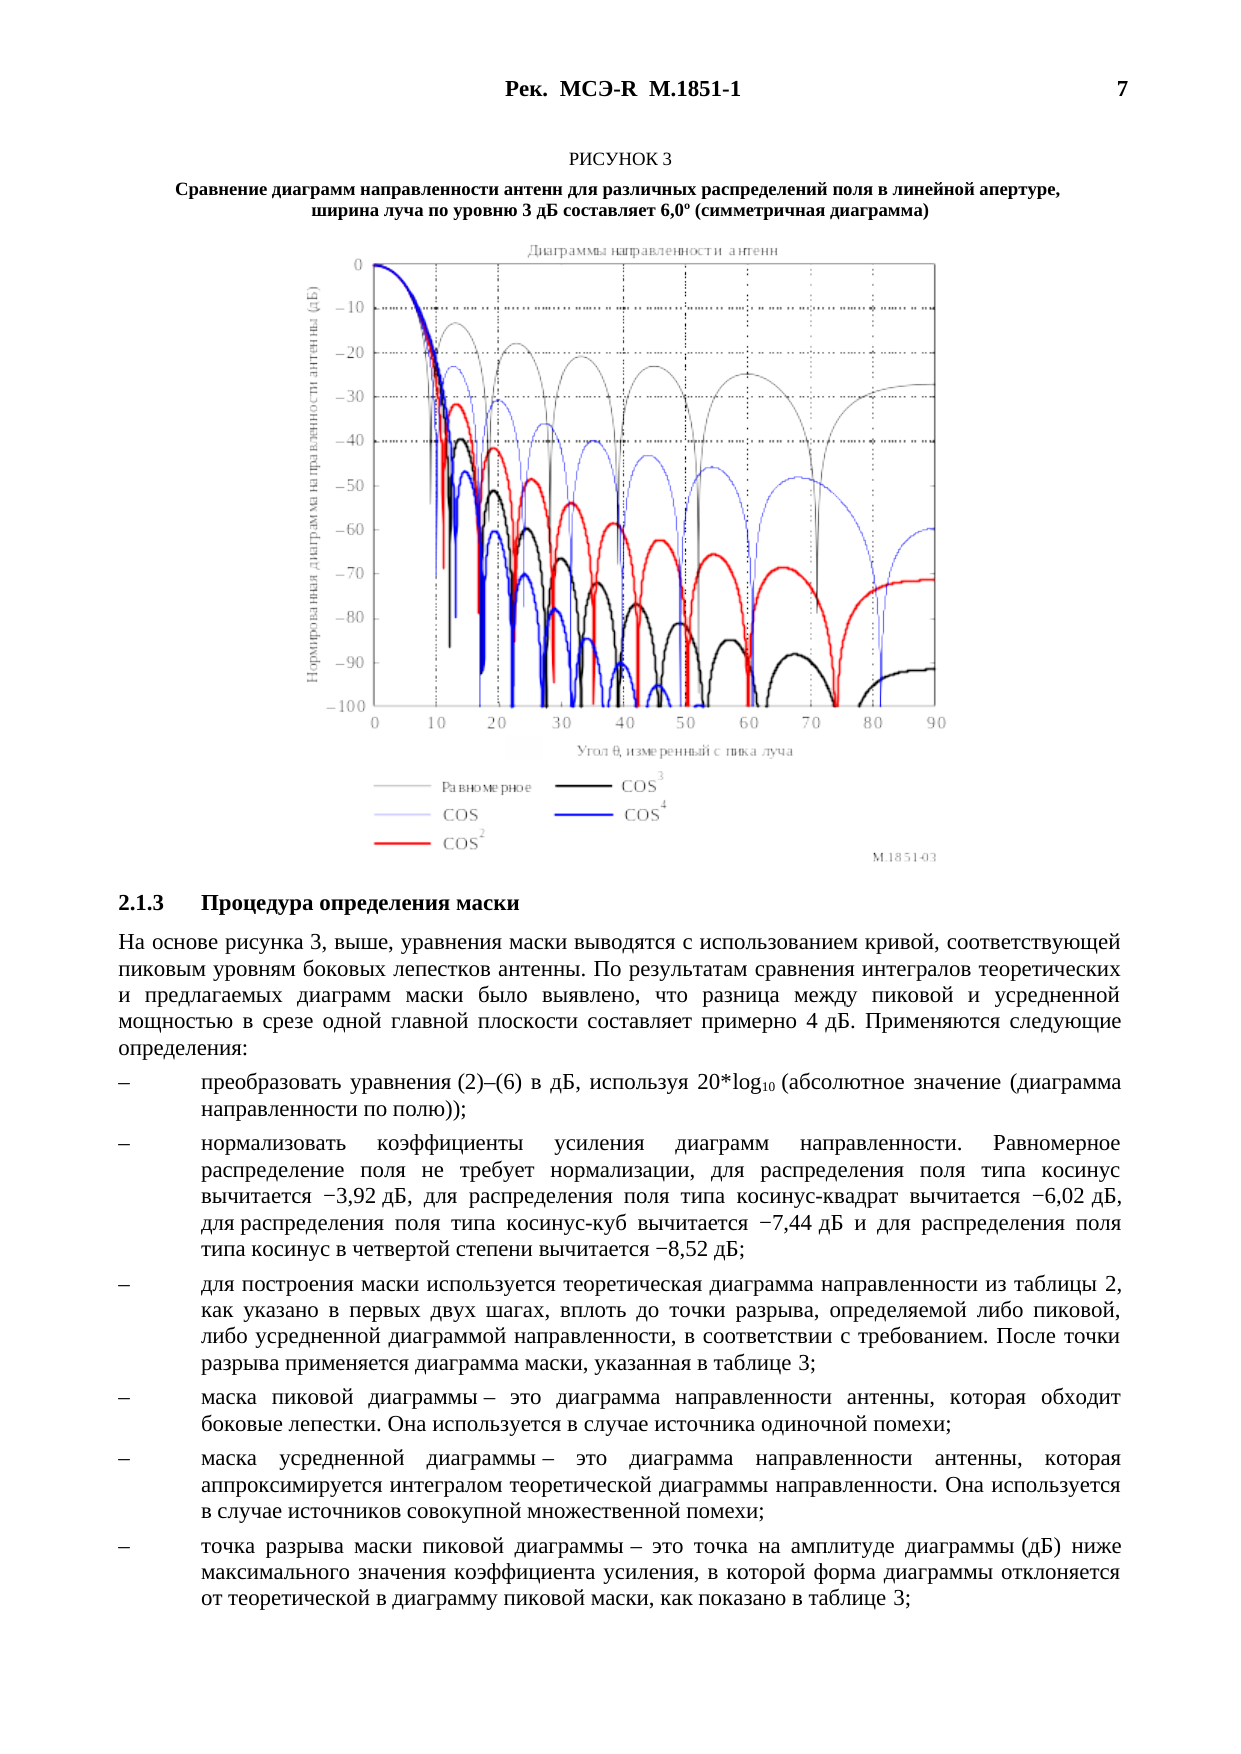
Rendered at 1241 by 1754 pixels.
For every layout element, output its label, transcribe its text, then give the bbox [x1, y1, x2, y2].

text – маска усредненной диаграммы – это диаграмма направленности антенны, которая аппроксимируется интегралом теоретической диаграммы направленности. Она используется в случае источников совокупной множественной помехи; [118, 1444, 1122, 1523]
text – для построения маски используется теоретическая диаграмма направленности из таблицы 2, как указано в первых двух шагах, вплоть до точки разрыва, определяемой либо пиковой, либо усредненной диаграммой направленности, в соответствии с требованием. После точки разрыва применяется диаграмма маски, указанная в таблице 3; [118, 1269, 1122, 1375]
text – маска пиковой диаграммы – это диаграмма направленности антенны, которая обходит боковые лепестки. Она используется в случае источника одиночной помехи; [118, 1383, 1122, 1436]
text – точка разрыва маски пиковой диаграммы – это точка на амплитуде диаграммы (дБ) ниже максимального значения коэффициента усиления, в которой форма диаграммы отклоняется от теоретической в диаграмму пиковой маски, как показано в таблице 3; [118, 1532, 1122, 1611]
text – нормализовать коэффициенты усиления диаграмм направленности. Равномерное распределение поля не требует нормализации, для распределения поля типа косинус вычитается −3,92 дБ, для распределения поля типа косинус-квадрат вычитается −6,02 дБ, для распределения поля типа косинус-куб вычитается −7,44 дБ и для распределения поля типа косинус в четвертой степени вычитается −8,52 дБ; [118, 1129, 1122, 1261]
title Сравнение диаграмм направленности антенн для различных распределений поля в линейной апертуре, ширина луча по уровню 3 дБ составляет 6,0º (симметричная диаграмма) [118, 178, 1122, 221]
subtitle 2.1.3 Процедура определения маски [118, 889, 1122, 916]
text РИСУНОК 3 [118, 148, 1122, 169]
title На основе рисунка 3, выше, уравнения маски выводятся с использованием кривой, соответствующей пиковым уровням боковых лепестков антенны. По результатам сравнения интегралов теоретических и предлагаемых диаграмм маски было выявлено, что разница между пиковой и усредненной мощностью в срезе одной главной плоскости составляет примерно 4 дБ. Применяются следующие определения: [118, 928, 1122, 1060]
text – преобразовать уравнения (2)–(6) в дБ, используя 20*log10 (абсолютное значение (диаграмма направленности по полю)); [118, 1068, 1122, 1121]
